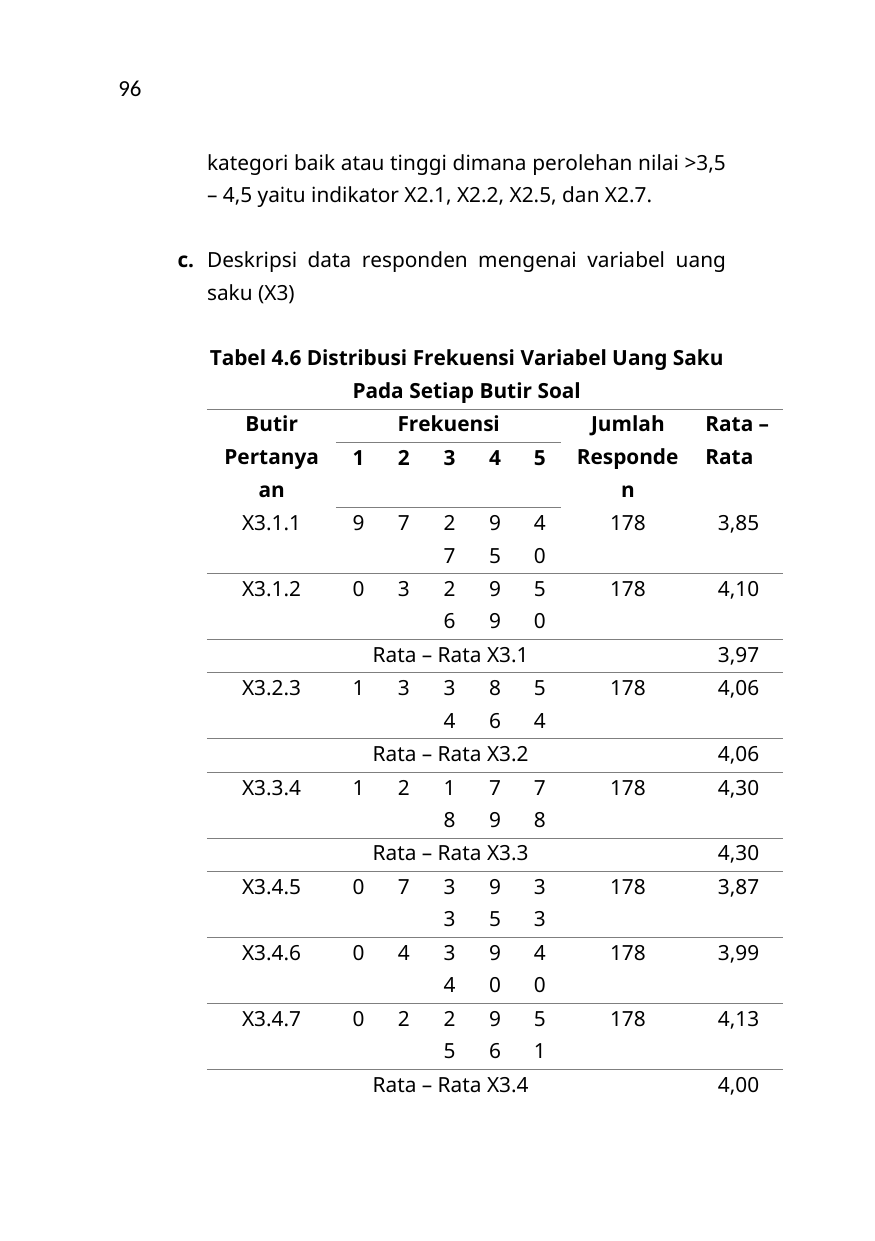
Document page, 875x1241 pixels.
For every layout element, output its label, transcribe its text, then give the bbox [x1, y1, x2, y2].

table_cell X3.1.2 [207, 574, 336, 639]
table_cell 4,10 [694, 574, 783, 639]
table_cell 0 [336, 1004, 381, 1069]
table_cell 3 [426, 443, 472, 507]
table_cell 4,30 [694, 773, 783, 837]
table_cell 99 [472, 574, 518, 639]
table_cell 4,00 [694, 1070, 783, 1102]
table_cell 79 [472, 773, 518, 837]
table_cell X3.3.4 [207, 773, 336, 837]
table_cell 95 [472, 872, 518, 937]
table_cell 26 [426, 574, 472, 639]
table_cell 178 [561, 507, 694, 573]
table_cell X3.4.6 [207, 938, 336, 1003]
list Deskripsi data responden mengenai variabel uang saku (X3) [177, 246, 726, 307]
list Tabel 4.6 Distribusi Frekuensi Variabel Uang Saku Pada Setiap Butir Soal [207, 343, 726, 404]
table_cell 178 [561, 1004, 694, 1069]
table_cell 90 [472, 938, 518, 1003]
table_cell 1 [336, 773, 381, 837]
table_cell Rata – Rata X3.2 [207, 739, 694, 772]
table_cell 25 [426, 1004, 472, 1069]
table_cell 4 [472, 443, 518, 507]
table_cell 3,97 [694, 640, 783, 672]
table_cell 96 [472, 1004, 518, 1069]
table_cell 4,06 [694, 673, 783, 738]
table_cell 3,85 [694, 507, 783, 573]
table_cell 78 [518, 773, 561, 837]
table_cell 178 [561, 872, 694, 937]
table_cell 51 [518, 1004, 561, 1069]
table_cell 0 [336, 872, 381, 937]
table_cell X3.1.1 [207, 507, 336, 573]
table_cell 178 [561, 673, 694, 738]
table_cell 0 [336, 938, 381, 1003]
table_cell 178 [561, 938, 694, 1003]
table_cell 178 [561, 773, 694, 837]
table_cell 7 [381, 872, 426, 937]
table_cell Rata – Rata X3.3 [207, 839, 694, 871]
table_cell X3.4.7 [207, 1004, 336, 1069]
table_cell X3.4.5 [207, 872, 336, 937]
table_cell 33 [518, 872, 561, 937]
table_header Butir Pertanyaan [207, 410, 336, 507]
table_cell 4 [381, 938, 426, 1003]
table_cell 5 [518, 443, 561, 507]
table_cell 27 [426, 508, 472, 573]
table_cell 50 [518, 574, 561, 639]
table_cell 1 [336, 443, 381, 507]
table_cell 40 [518, 508, 561, 573]
table_header Rata – Rata [694, 410, 783, 507]
table_cell 9 [336, 508, 381, 573]
table_cell 7 [381, 508, 426, 573]
table_header Jumlah Responden [561, 410, 694, 507]
table_cell 4,06 [694, 739, 783, 772]
table_cell 4,13 [694, 1004, 783, 1069]
table_cell Rata – Rata X3.1 [207, 640, 694, 672]
table_header Frekuensi [336, 410, 561, 442]
table_cell 86 [472, 673, 518, 738]
table_cell 4,30 [694, 839, 783, 871]
table_cell 34 [426, 673, 472, 738]
table_cell 33 [426, 872, 472, 937]
table_cell 2 [381, 773, 426, 837]
table_cell 40 [518, 938, 561, 1003]
table_cell 2 [381, 443, 426, 507]
table_cell 95 [472, 508, 518, 573]
table_cell 34 [426, 938, 472, 1003]
table_cell 54 [518, 673, 561, 738]
table_cell X3.2.3 [207, 673, 336, 738]
table_cell 3 [381, 574, 426, 639]
table_cell 0 [336, 574, 381, 639]
table_cell 3,87 [694, 872, 783, 937]
table_cell 1 [336, 673, 381, 738]
table_cell Rata – Rata X3.4 [207, 1070, 694, 1102]
table_cell 178 [561, 574, 694, 639]
table_cell 18 [426, 773, 472, 837]
table_cell 3,99 [694, 938, 783, 1003]
table_cell 3 [381, 673, 426, 738]
table_cell 2 [381, 1004, 426, 1069]
